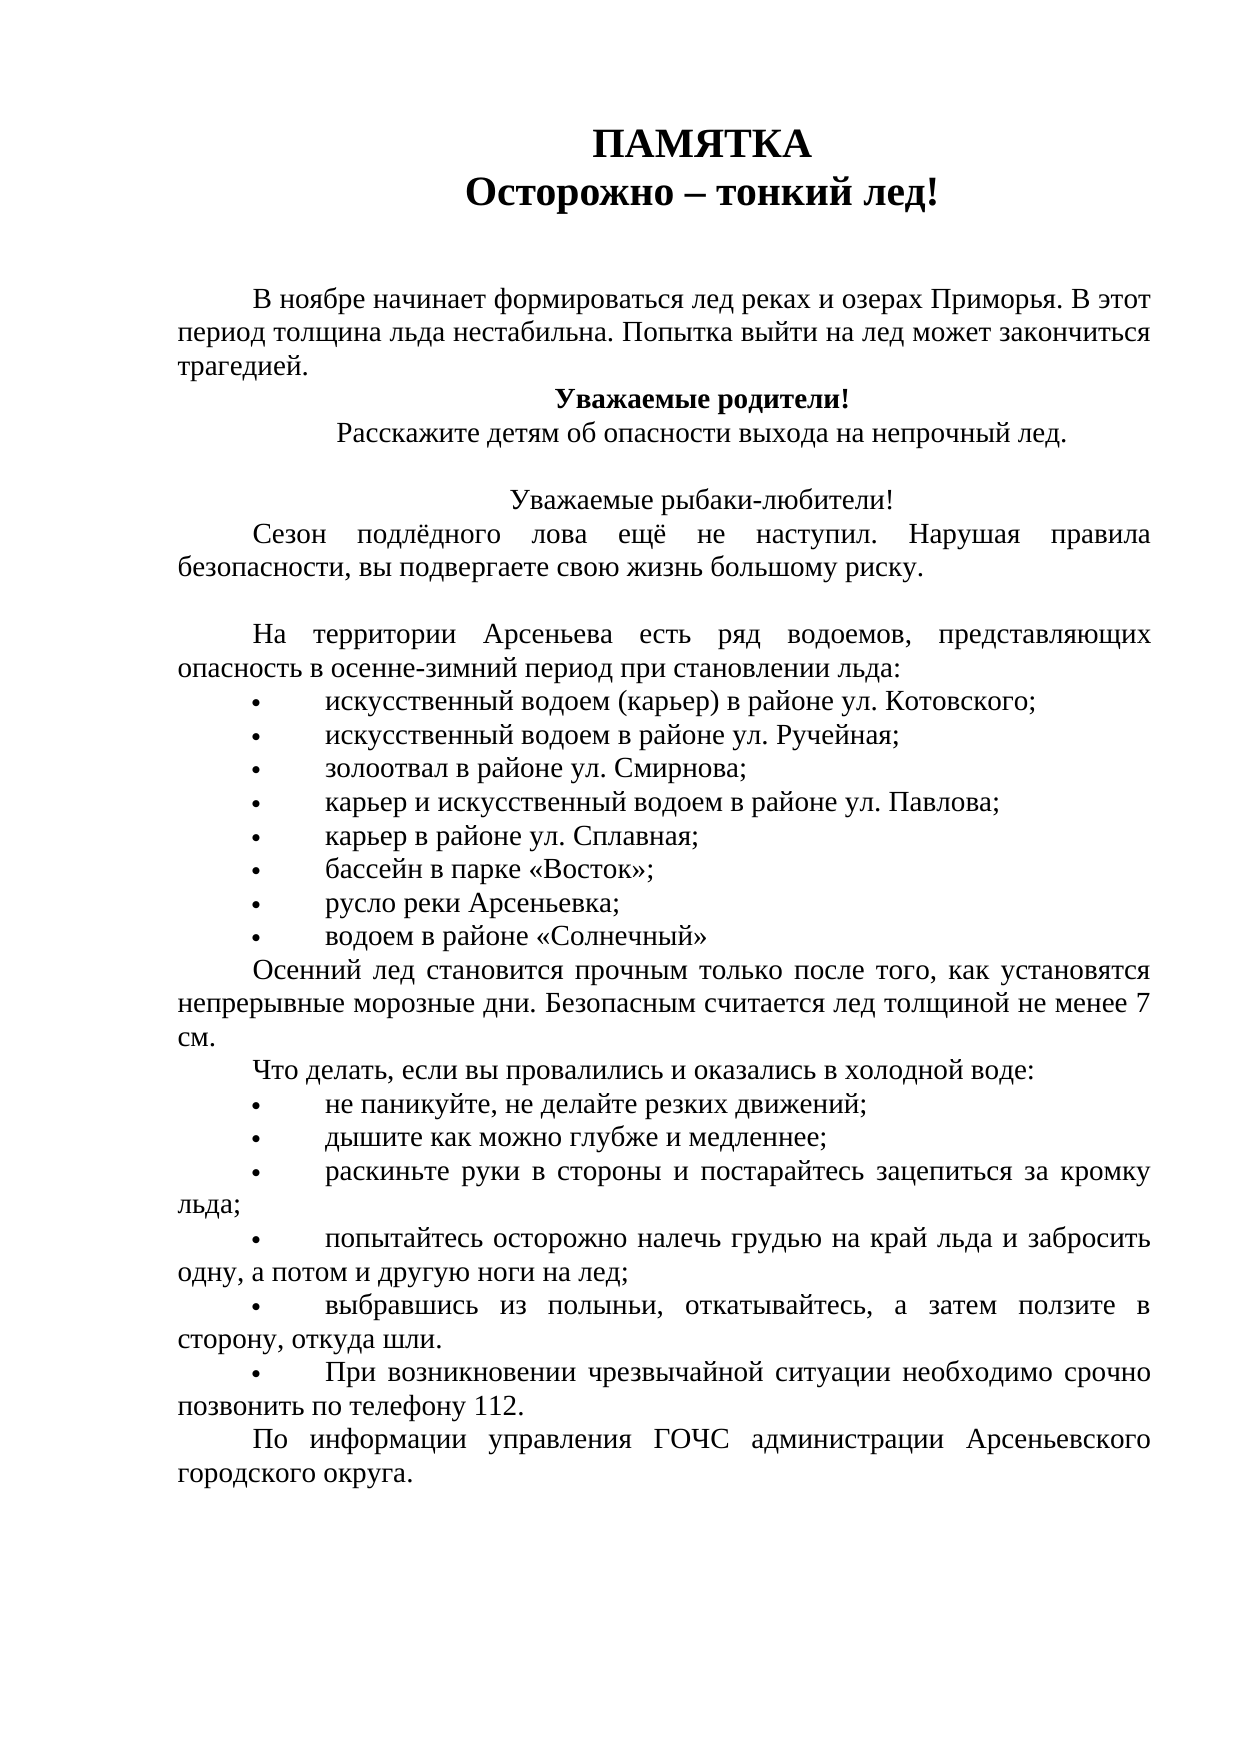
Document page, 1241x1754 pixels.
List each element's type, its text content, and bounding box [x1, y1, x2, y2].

text Уважаемые родители! [177, 382, 1152, 415]
list бассейн в парке «Восток»; [177, 851, 1152, 885]
list искусственный водоем (карьер) в районе ул. Котовского; [177, 683, 1152, 717]
list не паникуйте, не делайте резких движений; [177, 1086, 1152, 1119]
text На территории Арсеньева есть ряд водоемов, представляющих опасность в осенне-зимний период при становлении льда: [177, 616, 1152, 683]
text Уважаемые рыбаки-любители! [177, 482, 1152, 516]
list выбравшись из полыньи, откатывайтесь, а затем ползите в сторону, откуда шли. [177, 1287, 1152, 1354]
list попытайтесь осторожно налечь грудью на край льда и забросить одну, а потом и другую ноги на лед; [177, 1220, 1152, 1287]
text ПАМЯТКА [177, 118, 1152, 166]
text Осенний лед становится прочным только после того, как установятся непрерывные морозные дни. Безопасным считается лед толщиной не менее 7 см. [177, 952, 1152, 1052]
list карьер и искусственный водоем в районе ул. Павлова; [177, 784, 1152, 818]
text По информации управления ГОЧС администрации Арсеньевского городского округа. [177, 1421, 1152, 1488]
list карьер в районе ул. Сплавная; [177, 818, 1152, 851]
list раскиньте руки в стороны и постарайтесь зацепиться за кромку льда; [177, 1153, 1152, 1220]
list водоем в районе «Солнечный» [177, 918, 1152, 952]
list дышите как можно глубже и медленнее; [177, 1119, 1152, 1153]
text Сезон подлёдного лова ещё не наступил. Нарушая правила безопасности, вы подвергаете свою жизнь большому риску. [177, 516, 1152, 583]
text В ноябре начинает формироваться лед реках и озерах Приморья. В этот период толщина льда нестабильна. Попытка выйти на лед может закончиться трагедией. [177, 281, 1152, 382]
list золоотвал в районе ул. Смирнова; [177, 751, 1152, 784]
text Расскажите детям об опасности выхода на непрочный лед. [177, 415, 1152, 449]
list При возникновении чрезвычайной ситуации необходимо срочно позвонить по телефону 112. [177, 1354, 1152, 1421]
text Осторожно – тонкий лед! [177, 166, 1152, 214]
text Что делать, если вы провалились и оказались в холодной воде: [177, 1052, 1152, 1086]
list русло реки Арсеньевка; [177, 885, 1152, 918]
list искусственный водоем в районе ул. Ручейная; [177, 717, 1152, 751]
